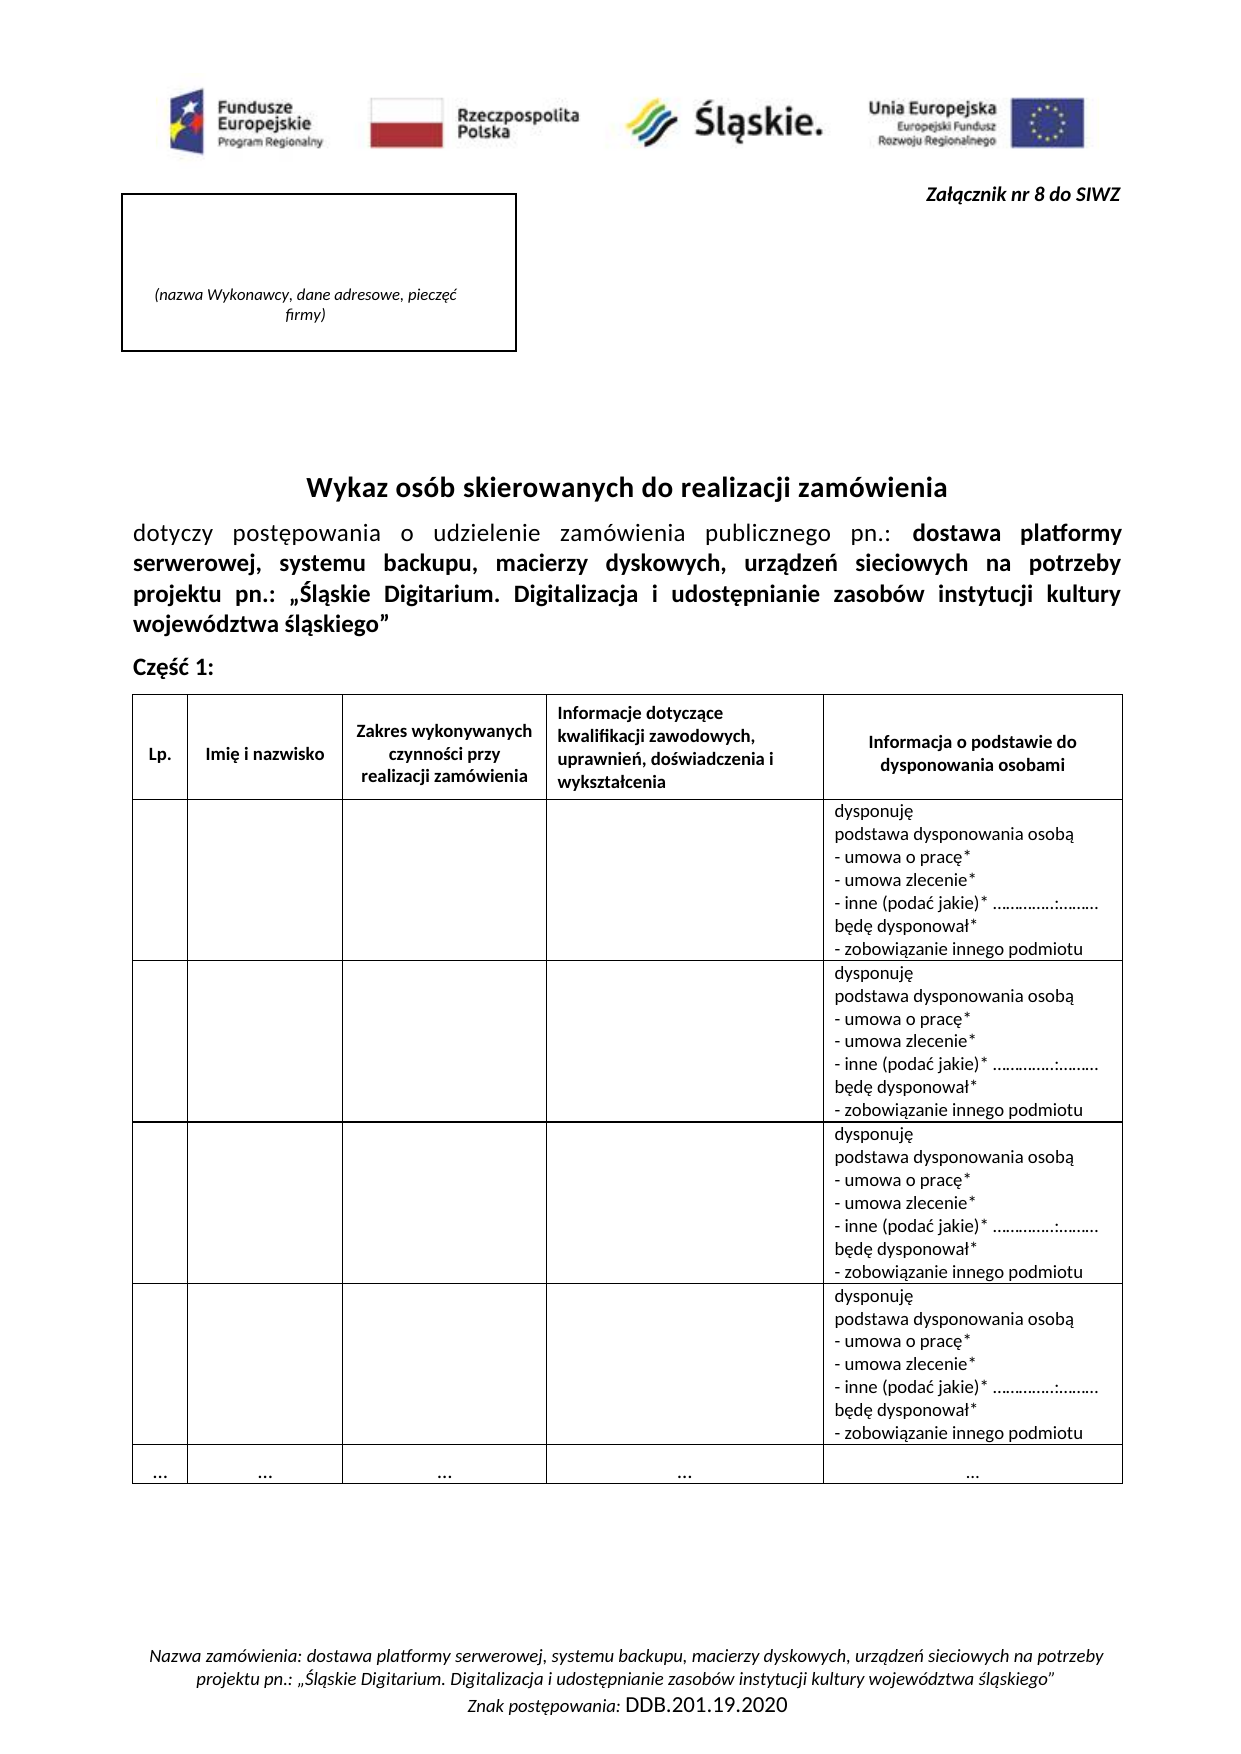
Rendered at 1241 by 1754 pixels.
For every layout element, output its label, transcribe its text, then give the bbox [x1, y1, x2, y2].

picture [155, 73, 1100, 169]
text Część 1: [133, 651, 1122, 682]
table_cell [343, 800, 546, 960]
table_cell [188, 961, 342, 1121]
text dotyczy postępowania o udzielenie zamówienia publicznego pn.: dostawa platformy serwerowej, systemu backupu, macierzy dyskowych, urządzeń sieciowych na potrzeby projektu pn.: „Śląskie Digitarium. Digitalizacja i udostępnianie zasobów instytucji kultury województwa śląskiego” [133, 517, 1122, 639]
table_cell [133, 1123, 187, 1283]
table_header Imię i nazwisko [188, 695, 342, 798]
table_cell [547, 961, 823, 1121]
table_cell [188, 1123, 342, 1283]
table_cell [547, 800, 823, 960]
table_cell [133, 800, 187, 960]
table_cell … [547, 1445, 823, 1483]
table_cell [133, 1284, 187, 1444]
table_cell [343, 1284, 546, 1444]
table_cell [343, 1123, 546, 1283]
table_header Lp. [133, 695, 187, 798]
table_cell … [188, 1445, 342, 1483]
subtitle Załącznik nr 8 do SIWZ [133, 181, 1122, 207]
table_cell [188, 800, 342, 960]
table_header Informacje dotyczące kwalifikacji zawodowych, uprawnień, doświadczenia i wykształcenia [547, 695, 823, 798]
table_cell … [343, 1445, 546, 1483]
table_cell [547, 1284, 823, 1444]
table_cell [547, 1123, 823, 1283]
table_cell … [133, 1445, 187, 1483]
table_header Informacja o podstawie do dysponowania osobami [824, 695, 1122, 798]
table_cell [343, 961, 546, 1121]
table_header Zakres wykonywanych czynności przy realizacji zamówienia [343, 695, 546, 798]
table_cell [133, 961, 187, 1121]
table_cell … [824, 1445, 1122, 1483]
text Wykaz osób skierowanych do realizacji zamówienia [133, 469, 1122, 504]
table_cell [188, 1284, 342, 1444]
